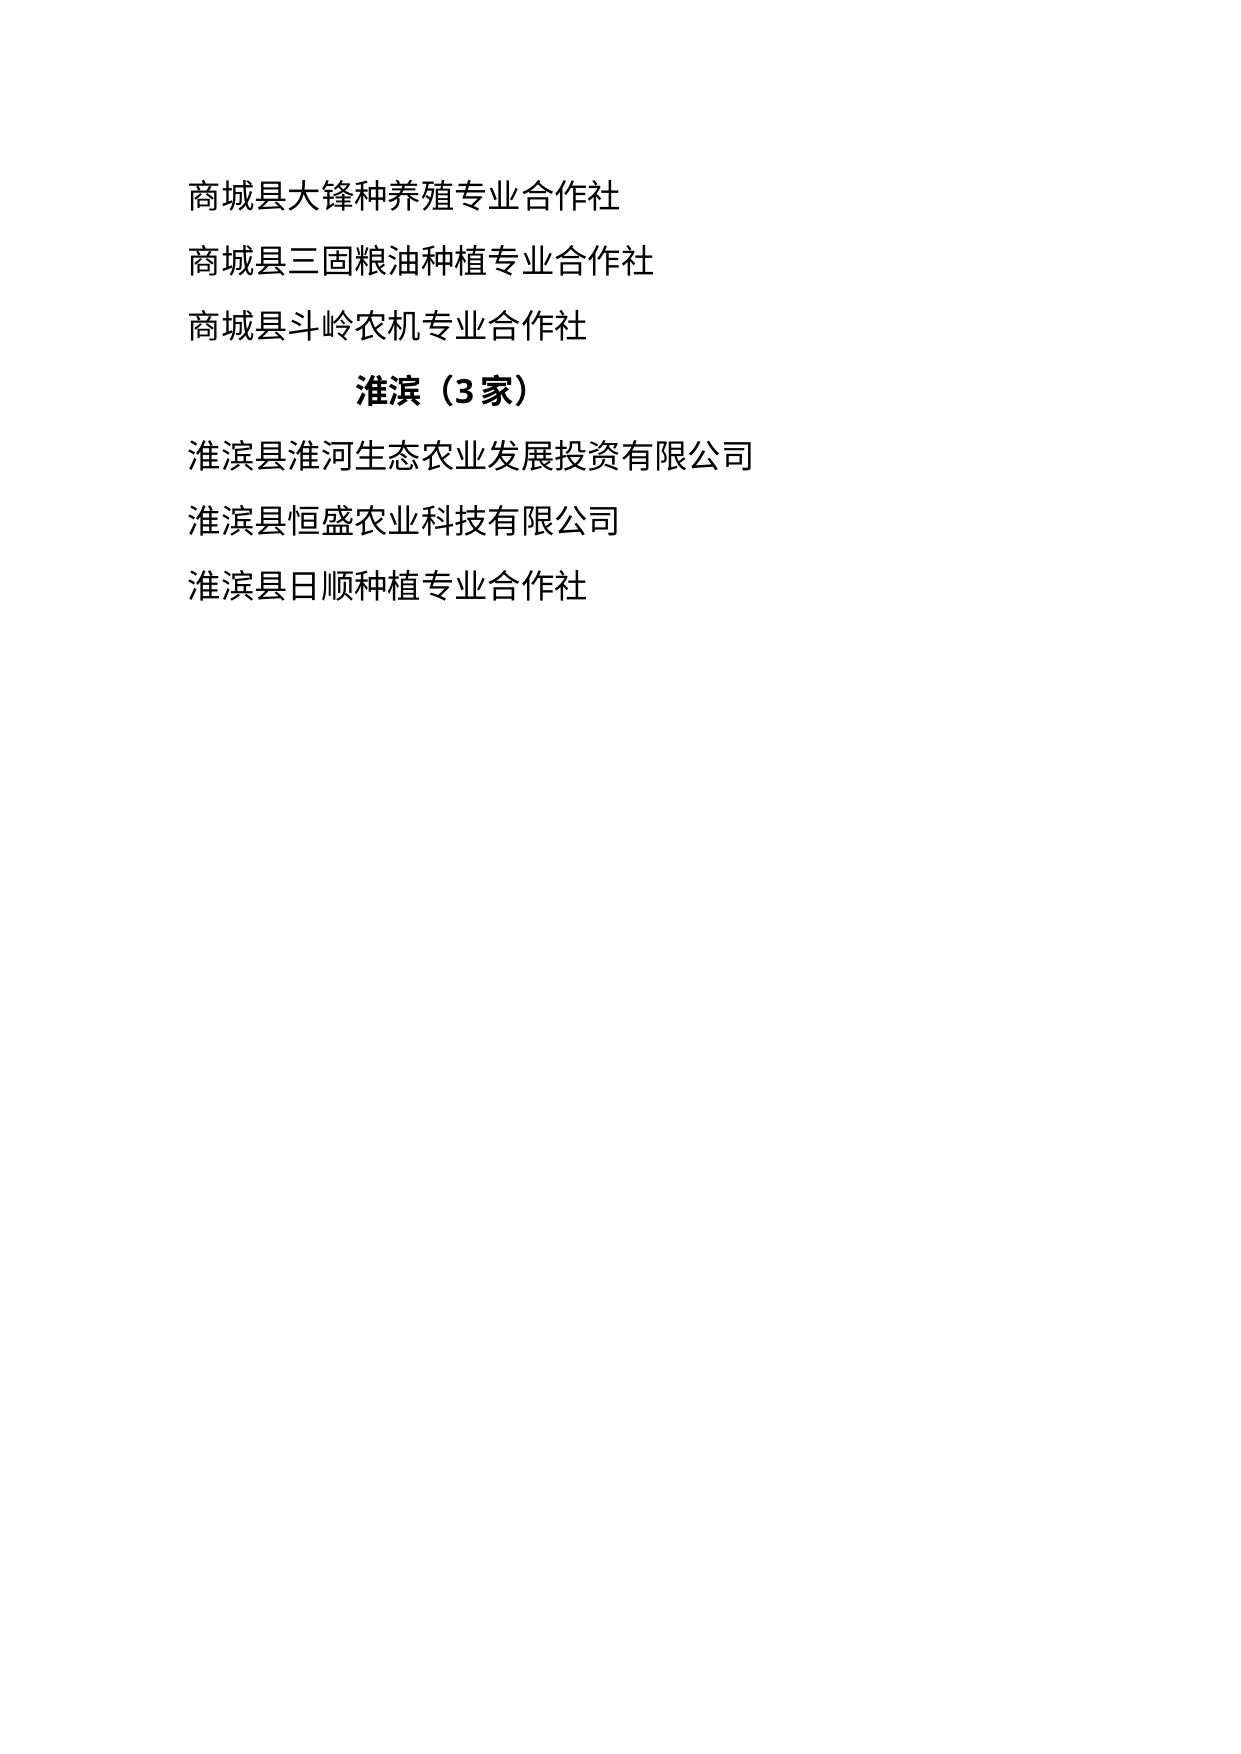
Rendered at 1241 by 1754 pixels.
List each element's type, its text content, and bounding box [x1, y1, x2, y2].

text 商城县三固粮油种植专业合作社 [187, 227, 1053, 292]
text 淮滨县淮河生态农业发展投资有限公司 [187, 422, 1053, 487]
text 商城县大锋种养殖专业合作社 [187, 162, 1053, 227]
text 商城县斗岭农机专业合作社 [187, 292, 1053, 357]
text 淮滨（3家） [187, 357, 1053, 422]
text 淮滨县恒盛农业科技有限公司 [187, 487, 1053, 552]
text 淮滨县日顺种植专业合作社 [187, 552, 1053, 617]
